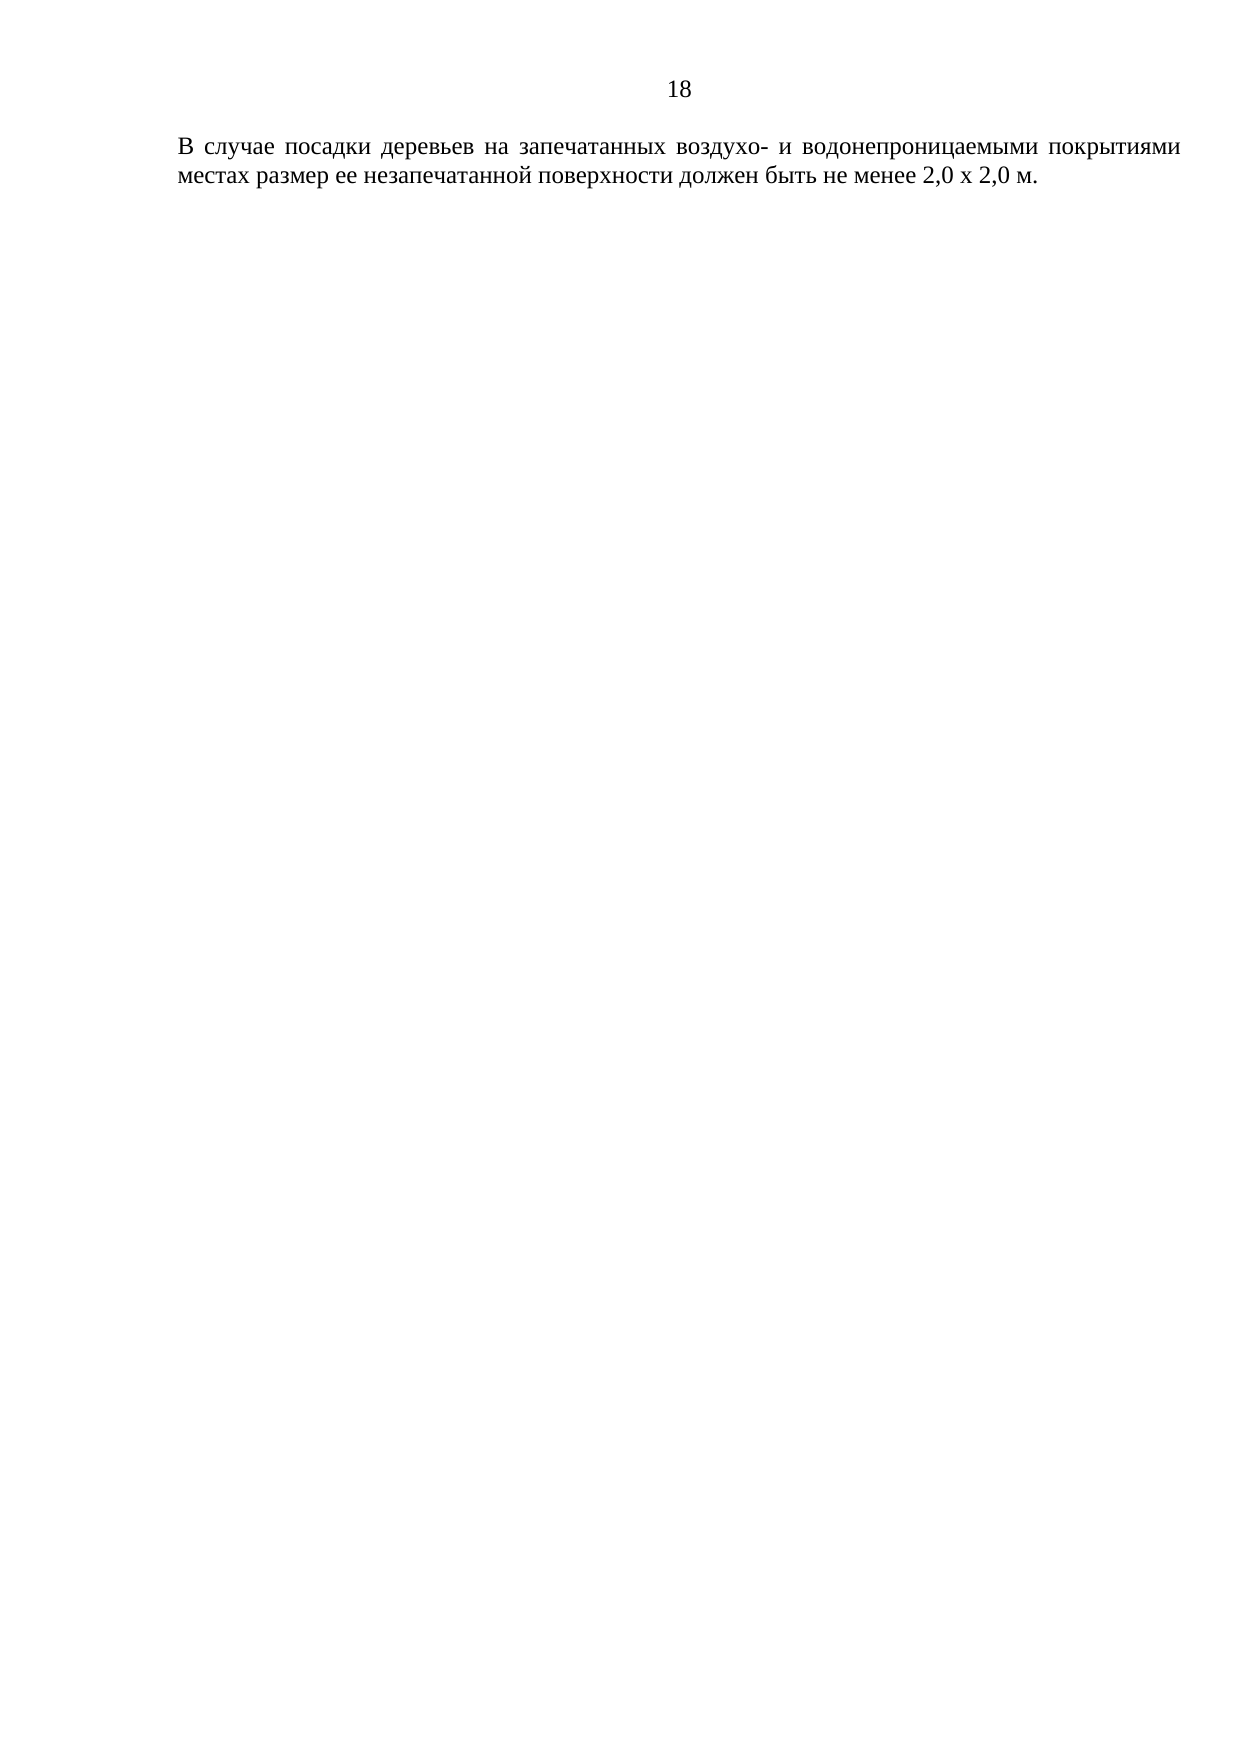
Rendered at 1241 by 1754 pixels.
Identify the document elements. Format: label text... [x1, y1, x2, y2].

text В случае посадки деревьев на запечатанных воздухо- и водонепроницаемыми покрытиями местах размер ее незапечатанной поверхности должен быть не менее 2,0 x 2,0 м. [177, 131, 1181, 189]
